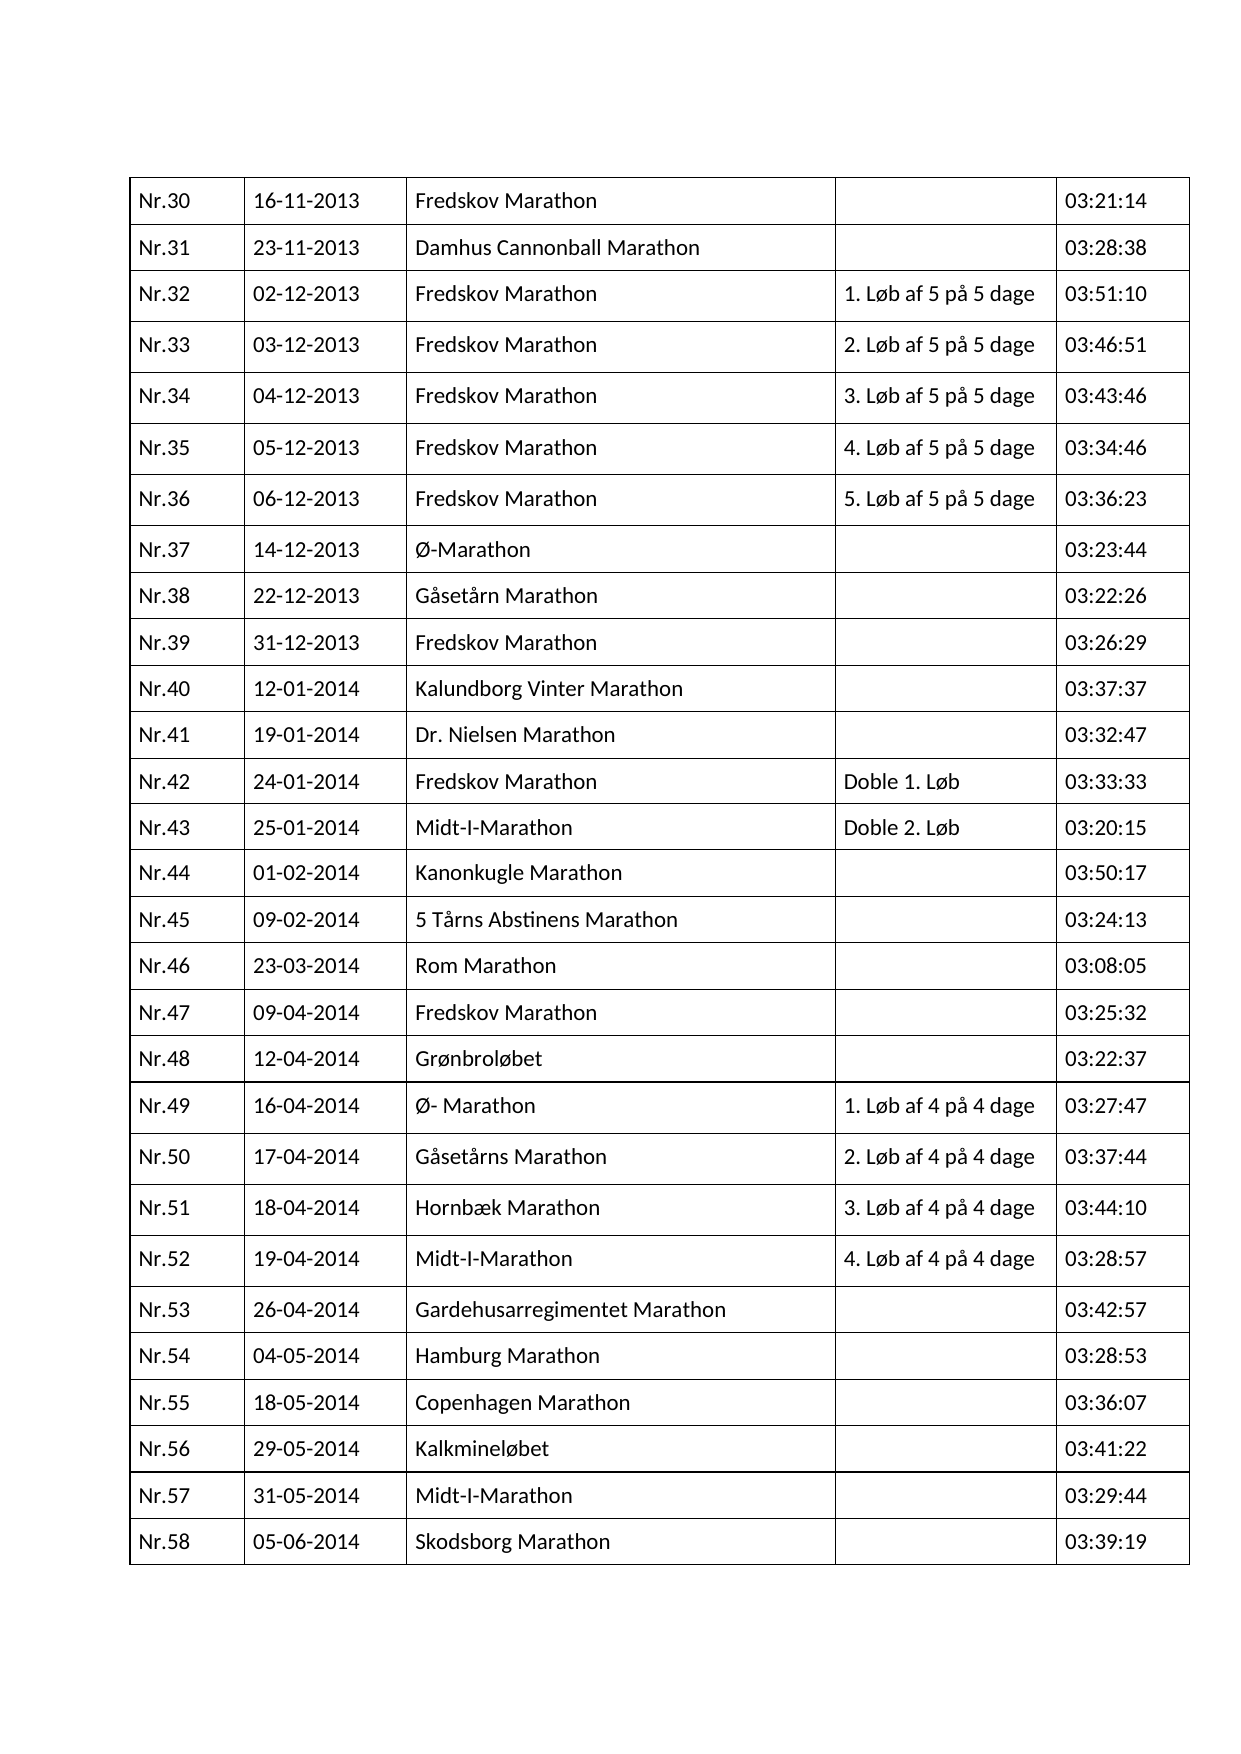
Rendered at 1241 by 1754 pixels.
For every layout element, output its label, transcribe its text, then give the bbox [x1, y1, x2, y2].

table_cell [836, 712, 1056, 758]
table_cell 29-05-2014 [245, 1426, 406, 1471]
table_cell Nr.52 [131, 1236, 244, 1286]
table_cell 25-01-2014 [245, 804, 406, 849]
table_cell 03:37:37 [1057, 666, 1189, 711]
table_cell 06-12-2013 [245, 475, 406, 525]
table_cell 03:44:10 [1057, 1185, 1189, 1234]
table_cell 2. Løb af 4 på 4 dage [836, 1134, 1056, 1183]
table_cell 03:36:23 [1057, 475, 1189, 525]
table_cell 16-04-2014 [245, 1083, 406, 1132]
table_cell [836, 619, 1056, 665]
table_cell 3. Løb af 4 på 4 dage [836, 1185, 1056, 1234]
table_cell Fredskov Marathon [407, 373, 835, 423]
table_cell Gåsetårns Marathon [407, 1134, 835, 1183]
table_cell [836, 666, 1056, 711]
table_cell [836, 990, 1056, 1035]
table_cell Gardehusarregimentet Marathon [407, 1287, 835, 1332]
table_cell 4. Løb af 4 på 4 dage [836, 1236, 1056, 1286]
table_cell Nr.58 [131, 1519, 244, 1564]
table_cell Copenhagen Marathon [407, 1380, 835, 1425]
table_cell Kanonkugle Marathon [407, 850, 835, 896]
table_cell [836, 850, 1056, 896]
table_cell 05-06-2014 [245, 1519, 406, 1564]
table_cell 26-04-2014 [245, 1287, 406, 1332]
table_cell Fredskov Marathon [407, 619, 835, 665]
table_cell 03:24:13 [1057, 897, 1189, 942]
table_cell [836, 526, 1056, 572]
table_cell Nr.33 [131, 322, 244, 372]
table_cell 04-12-2013 [245, 373, 406, 423]
table_cell 03:43:46 [1057, 373, 1189, 423]
table_cell Midt-I-Marathon [407, 1473, 835, 1518]
table_cell [836, 1519, 1056, 1564]
table_cell Nr.47 [131, 990, 244, 1035]
table_cell Ø- Marathon [407, 1083, 835, 1132]
table_cell 23-03-2014 [245, 943, 406, 988]
table_cell 22-12-2013 [245, 573, 406, 618]
table_cell Nr.35 [131, 424, 244, 474]
table_cell 03:36:07 [1057, 1380, 1189, 1425]
table_cell Fredskov Marathon [407, 759, 835, 803]
table_cell 03:28:57 [1057, 1236, 1189, 1286]
table_cell Damhus Cannonball Marathon [407, 225, 835, 270]
table_cell 03:29:44 [1057, 1473, 1189, 1518]
table_cell 02-12-2013 [245, 271, 406, 321]
table_cell 03:39:19 [1057, 1519, 1189, 1564]
table_cell [836, 178, 1056, 224]
table_cell Doble 1. Løb [836, 759, 1056, 803]
table_cell 03:33:33 [1057, 759, 1189, 803]
table_cell 19-01-2014 [245, 712, 406, 758]
table_cell Nr.54 [131, 1333, 244, 1378]
table_cell Fredskov Marathon [407, 178, 835, 224]
table_cell 03:50:17 [1057, 850, 1189, 896]
table_cell 04-05-2014 [245, 1333, 406, 1378]
table_cell Nr.55 [131, 1380, 244, 1425]
table_cell 1. Løb af 5 på 5 dage [836, 271, 1056, 321]
table_cell Fredskov Marathon [407, 424, 835, 474]
table_cell Nr.41 [131, 712, 244, 758]
table_cell 03:27:47 [1057, 1083, 1189, 1132]
table_cell 03:20:15 [1057, 804, 1189, 849]
table_cell 09-02-2014 [245, 897, 406, 942]
table_cell Nr.56 [131, 1426, 244, 1471]
table_cell 12-01-2014 [245, 666, 406, 711]
table_cell 19-04-2014 [245, 1236, 406, 1286]
table_cell Nr.37 [131, 526, 244, 572]
table_cell 3. Løb af 5 på 5 dage [836, 373, 1056, 423]
table_cell 03:08:05 [1057, 943, 1189, 988]
table_cell Nr.50 [131, 1134, 244, 1183]
table_cell Fredskov Marathon [407, 990, 835, 1035]
table_cell 03:34:46 [1057, 424, 1189, 474]
table_cell Nr.36 [131, 475, 244, 525]
table_cell [836, 1287, 1056, 1332]
table_cell Nr.34 [131, 373, 244, 423]
table_cell 31-05-2014 [245, 1473, 406, 1518]
table_cell 01-02-2014 [245, 850, 406, 896]
table_cell Nr.43 [131, 804, 244, 849]
table_cell 24-01-2014 [245, 759, 406, 803]
table_cell 05-12-2013 [245, 424, 406, 474]
table_cell Nr.51 [131, 1185, 244, 1234]
table_cell Nr.42 [131, 759, 244, 803]
table_cell [836, 1426, 1056, 1471]
table_cell 03:26:29 [1057, 619, 1189, 665]
table_cell 03:37:44 [1057, 1134, 1189, 1183]
table_cell Nr.57 [131, 1473, 244, 1518]
table_cell Doble 2. Løb [836, 804, 1056, 849]
table_cell Nr.48 [131, 1036, 244, 1081]
table_cell Fredskov Marathon [407, 271, 835, 321]
table_cell Nr.30 [131, 178, 244, 224]
table_cell Hornbæk Marathon [407, 1185, 835, 1234]
table_cell 03:51:10 [1057, 271, 1189, 321]
table_cell 03:28:53 [1057, 1333, 1189, 1378]
table_cell [836, 1473, 1056, 1518]
table_cell Dr. Nielsen Marathon [407, 712, 835, 758]
table_cell Nr.40 [131, 666, 244, 711]
table_cell [836, 943, 1056, 988]
table_cell 09-04-2014 [245, 990, 406, 1035]
table_cell 18-05-2014 [245, 1380, 406, 1425]
table_cell Gåsetårn Marathon [407, 573, 835, 618]
table_cell 18-04-2014 [245, 1185, 406, 1234]
table_cell Fredskov Marathon [407, 322, 835, 372]
table_cell 03:22:26 [1057, 573, 1189, 618]
table_cell Nr.32 [131, 271, 244, 321]
table_cell [836, 1036, 1056, 1081]
table_cell [836, 1333, 1056, 1378]
table_cell 5. Løb af 5 på 5 dage [836, 475, 1056, 525]
table_cell 17-04-2014 [245, 1134, 406, 1183]
table_cell Rom Marathon [407, 943, 835, 988]
table_cell Nr.49 [131, 1083, 244, 1132]
table_cell Kalkmineløbet [407, 1426, 835, 1471]
table_cell Hamburg Marathon [407, 1333, 835, 1378]
table_cell 03:21:14 [1057, 178, 1189, 224]
table_cell 14-12-2013 [245, 526, 406, 572]
table_cell 03:42:57 [1057, 1287, 1189, 1332]
table_cell Nr.39 [131, 619, 244, 665]
table_cell 03:46:51 [1057, 322, 1189, 372]
table_cell 03:41:22 [1057, 1426, 1189, 1471]
table_cell Kalundborg Vinter Marathon [407, 666, 835, 711]
table_cell 03:23:44 [1057, 526, 1189, 572]
table_cell 12-04-2014 [245, 1036, 406, 1081]
table_cell Grønbroløbet [407, 1036, 835, 1081]
table_cell Fredskov Marathon [407, 475, 835, 525]
table_cell 03:22:37 [1057, 1036, 1189, 1081]
table_cell 4. Løb af 5 på 5 dage [836, 424, 1056, 474]
table_cell Midt-I-Marathon [407, 804, 835, 849]
table_cell Skodsborg Marathon [407, 1519, 835, 1564]
table_cell Ø-Marathon [407, 526, 835, 572]
table_cell 5 Tårns Abstinens Marathon [407, 897, 835, 942]
table_cell Nr.38 [131, 573, 244, 618]
table_cell Nr.44 [131, 850, 244, 896]
table_cell Midt-I-Marathon [407, 1236, 835, 1286]
table_cell [836, 573, 1056, 618]
table_cell [836, 1380, 1056, 1425]
table_cell Nr.46 [131, 943, 244, 988]
table_cell 2. Løb af 5 på 5 dage [836, 322, 1056, 372]
table_cell Nr.53 [131, 1287, 244, 1332]
table_cell [836, 897, 1056, 942]
table_cell 31-12-2013 [245, 619, 406, 665]
table_cell Nr.31 [131, 225, 244, 270]
table_cell 03-12-2013 [245, 322, 406, 372]
table_cell 03:28:38 [1057, 225, 1189, 270]
table_cell Nr.45 [131, 897, 244, 942]
table_cell 23-11-2013 [245, 225, 406, 270]
table_cell [836, 225, 1056, 270]
table_cell 16-11-2013 [245, 178, 406, 224]
table_cell 03:32:47 [1057, 712, 1189, 758]
table_cell 1. Løb af 4 på 4 dage [836, 1083, 1056, 1132]
table_cell 03:25:32 [1057, 990, 1189, 1035]
